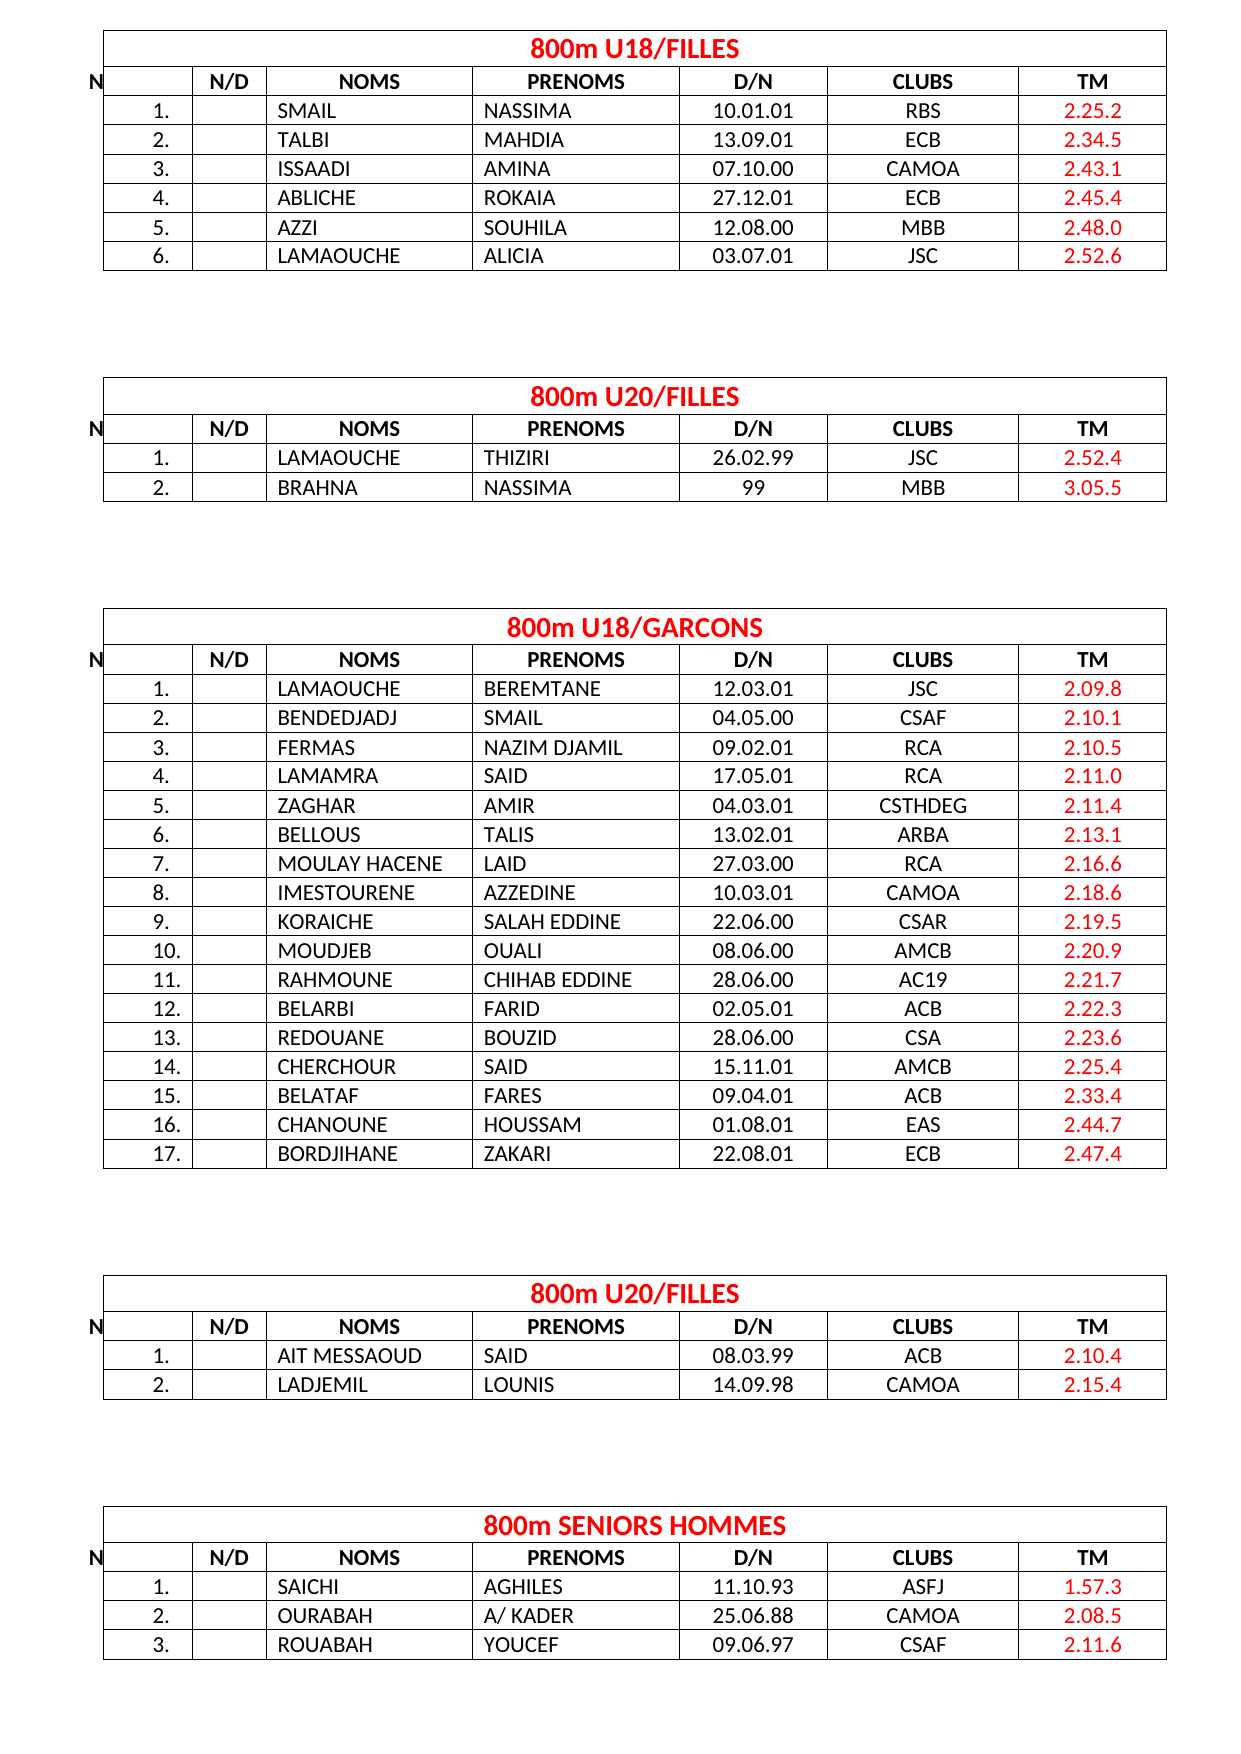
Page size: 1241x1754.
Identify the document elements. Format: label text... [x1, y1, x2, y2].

table_cell TM [1019, 67, 1166, 95]
table_cell [104, 444, 192, 472]
table_cell [193, 1052, 266, 1080]
table_cell AMCB [828, 936, 1018, 964]
table_cell LADJEMIL [267, 1370, 472, 1398]
table_cell CLUBS [828, 645, 1018, 673]
table_cell ECB [828, 125, 1018, 153]
table_header 800m U20/FILLES [104, 378, 1166, 413]
table_cell LAMAOUCHE [267, 444, 472, 472]
table_cell NOMS [267, 415, 472, 442]
table_cell [104, 125, 192, 153]
table_cell [104, 96, 192, 124]
table_cell 2.19.5 [1019, 907, 1166, 935]
table_cell CLUBS [828, 67, 1018, 95]
table_cell [193, 704, 266, 732]
table_cell 2.34.5 [1019, 125, 1166, 153]
table_cell NASSIMA [473, 473, 679, 501]
table_cell [104, 1341, 192, 1369]
table_cell ECB [828, 1140, 1018, 1167]
table_cell BENDEDJADJ [267, 704, 472, 732]
table_cell [104, 704, 192, 732]
table_cell 10.03.01 [680, 878, 827, 906]
table_cell [193, 1601, 266, 1629]
table_cell SAICHI [267, 1572, 472, 1600]
table_cell [193, 213, 266, 241]
table_cell 2.20.9 [1019, 936, 1166, 964]
table_cell 10.01.01 [680, 96, 827, 124]
table_cell 22.08.01 [680, 1140, 827, 1167]
table_cell N [104, 67, 192, 95]
table_cell 2.21.7 [1019, 965, 1166, 993]
table_cell SAID [473, 762, 679, 790]
table_cell [193, 762, 266, 790]
table_cell FERMAS [267, 733, 472, 761]
table_cell D/N [680, 645, 827, 673]
table_cell TALBI [267, 125, 472, 153]
table_cell ROUABAH [267, 1630, 472, 1658]
table_cell 17.05.01 [680, 762, 827, 790]
table_cell ISSAADI [267, 155, 472, 182]
table_cell [104, 213, 192, 241]
table_cell [104, 1052, 192, 1080]
table_cell 03.07.01 [680, 242, 827, 270]
table_cell 2.47.4 [1019, 1140, 1166, 1167]
table_cell YOUCEF [473, 1630, 679, 1658]
table_cell 2.33.4 [1019, 1081, 1166, 1109]
table_cell [193, 878, 266, 906]
table_cell [104, 936, 192, 964]
table_cell 04.05.00 [680, 704, 827, 732]
table_cell BEREMTANE [473, 675, 679, 702]
table_cell [193, 849, 266, 877]
table_cell 2.10.5 [1019, 733, 1166, 761]
table_cell [193, 1023, 266, 1051]
table_cell MOUDJEB [267, 936, 472, 964]
table_cell [193, 96, 266, 124]
table_cell JSC [828, 444, 1018, 472]
table_cell AZZEDINE [473, 878, 679, 906]
table_cell 28.06.00 [680, 965, 827, 993]
table_cell [193, 1140, 266, 1167]
table_cell ARBA [828, 820, 1018, 848]
table_cell [104, 820, 192, 848]
table_cell 2.18.6 [1019, 878, 1166, 906]
table_header 800m U18/FILLES [104, 31, 1166, 66]
table_cell [193, 155, 266, 182]
table_cell AZZI [267, 213, 472, 241]
table_cell 27.12.01 [680, 184, 827, 212]
table_cell 25.06.88 [680, 1601, 827, 1629]
table_cell 07.10.00 [680, 155, 827, 182]
table_cell CSAF [828, 1630, 1018, 1658]
table_cell NOMS [267, 1543, 472, 1571]
table_cell PRENOMS [473, 415, 679, 442]
table_cell N [104, 1543, 192, 1571]
table_cell BELARBI [267, 994, 472, 1022]
table_cell CSAF [828, 704, 1018, 732]
table_cell 22.06.00 [680, 907, 827, 935]
table_cell 09.04.01 [680, 1081, 827, 1109]
table_cell 2.11.0 [1019, 762, 1166, 790]
table_cell AMCB [828, 1052, 1018, 1080]
table_cell FARES [473, 1081, 679, 1109]
table_cell 2.15.4 [1019, 1370, 1166, 1398]
table_cell AIT MESSAOUD [267, 1341, 472, 1369]
table_cell [193, 184, 266, 212]
table_cell BRAHNA [267, 473, 472, 501]
table_cell [104, 1023, 192, 1051]
table_cell 11.10.93 [680, 1572, 827, 1600]
table_cell LAMAOUCHE [267, 242, 472, 270]
table_cell CLUBS [828, 415, 1018, 442]
table_cell [193, 473, 266, 501]
table_cell 2.25.4 [1019, 1052, 1166, 1080]
table_cell TM [1019, 645, 1166, 673]
table_cell THIZIRI [473, 444, 679, 472]
table_cell [193, 936, 266, 964]
table_cell CHANOUNE [267, 1110, 472, 1138]
table_cell SAID [473, 1341, 679, 1369]
table_cell KORAICHE [267, 907, 472, 935]
table_cell BORDJIHANE [267, 1140, 472, 1167]
table_cell [193, 733, 266, 761]
table_cell TALIS [473, 820, 679, 848]
table_cell REDOUANE [267, 1023, 472, 1051]
table_cell N [104, 645, 192, 673]
table_cell D/N [680, 1312, 827, 1340]
table_cell D/N [680, 1543, 827, 1571]
table_cell PRENOMS [473, 1543, 679, 1571]
table_cell 04.03.01 [680, 791, 827, 819]
table_cell D/N [680, 415, 827, 442]
table_cell [193, 125, 266, 153]
table_cell 08.06.00 [680, 936, 827, 964]
table_cell [193, 1341, 266, 1369]
table_cell [104, 1081, 192, 1109]
table_cell 2.52.4 [1019, 444, 1166, 472]
table_cell 1.57.3 [1019, 1572, 1166, 1600]
table_cell N/D [193, 1312, 266, 1340]
table_cell 2.11.4 [1019, 791, 1166, 819]
table_cell 14.09.98 [680, 1370, 827, 1398]
table_cell [104, 242, 192, 270]
table_cell NOMS [267, 1312, 472, 1340]
table_cell ASFJ [828, 1572, 1018, 1600]
table_cell LOUNIS [473, 1370, 679, 1398]
table_cell RCA [828, 849, 1018, 877]
table_header 800m U18/GARCONS [104, 609, 1166, 644]
table_cell 2.25.2 [1019, 96, 1166, 124]
table_cell [104, 762, 192, 790]
table_cell 3.05.5 [1019, 473, 1166, 501]
table_cell CAMOA [828, 878, 1018, 906]
table_cell CAMOA [828, 1370, 1018, 1398]
table_cell MAHDIA [473, 125, 679, 153]
table_cell 26.02.99 [680, 444, 827, 472]
table_cell [193, 994, 266, 1022]
table_cell OURABAH [267, 1601, 472, 1629]
table_header 800m SENIORS HOMMES [104, 1507, 1166, 1542]
table_cell MOULAY HACENE [267, 849, 472, 877]
table_cell CLUBS [828, 1543, 1018, 1571]
table_cell [193, 1572, 266, 1600]
table_cell [193, 1630, 266, 1658]
table_cell N/D [193, 1543, 266, 1571]
table_cell 28.06.00 [680, 1023, 827, 1051]
table_cell 2.43.1 [1019, 155, 1166, 182]
table_cell 13.09.01 [680, 125, 827, 153]
table_cell CHIHAB EDDINE [473, 965, 679, 993]
table_cell ACB [828, 1341, 1018, 1369]
table_cell SAID [473, 1052, 679, 1080]
table_cell [193, 820, 266, 848]
table_cell 2.16.6 [1019, 849, 1166, 877]
table_cell 12.03.01 [680, 675, 827, 702]
table_cell BELLOUS [267, 820, 472, 848]
table_cell 2.52.6 [1019, 242, 1166, 270]
table_cell [104, 184, 192, 212]
table_cell CAMOA [828, 155, 1018, 182]
table_cell [104, 1110, 192, 1138]
table_cell 2.09.8 [1019, 675, 1166, 702]
table_cell EAS [828, 1110, 1018, 1138]
table_cell [104, 155, 192, 182]
table_cell 27.03.00 [680, 849, 827, 877]
table_cell LAMAMRA [267, 762, 472, 790]
table_cell SALAH EDDINE [473, 907, 679, 935]
table_cell TM [1019, 415, 1166, 442]
table_cell N/D [193, 645, 266, 673]
table_cell ACB [828, 994, 1018, 1022]
table_cell 09.02.01 [680, 733, 827, 761]
table_cell RAHMOUNE [267, 965, 472, 993]
table_cell [104, 849, 192, 877]
table_cell PRENOMS [473, 67, 679, 95]
table_cell [193, 444, 266, 472]
table_cell [193, 907, 266, 935]
table_cell CSA [828, 1023, 1018, 1051]
table_cell CAMOA [828, 1601, 1018, 1629]
table_cell 12.08.00 [680, 213, 827, 241]
table_cell 08.03.99 [680, 1341, 827, 1369]
table_cell ZAGHAR [267, 791, 472, 819]
table_cell [193, 965, 266, 993]
table_cell MBB [828, 473, 1018, 501]
table_cell [193, 1110, 266, 1138]
table_cell CLUBS [828, 1312, 1018, 1340]
table_cell 02.05.01 [680, 994, 827, 1022]
table_cell N [104, 1312, 192, 1340]
table_cell 2.23.6 [1019, 1023, 1166, 1051]
table_cell CHERCHOUR [267, 1052, 472, 1080]
table_cell [104, 733, 192, 761]
table_cell NOMS [267, 67, 472, 95]
table_cell [193, 1370, 266, 1398]
table_cell 15.11.01 [680, 1052, 827, 1080]
table_cell AGHILES [473, 1572, 679, 1600]
table_cell [104, 1572, 192, 1600]
table_cell JSC [828, 242, 1018, 270]
table_cell 2.48.0 [1019, 213, 1166, 241]
table_cell NOMS [267, 645, 472, 673]
table_header 800m U20/FILLES [104, 1276, 1166, 1311]
table_cell A/ KADER [473, 1601, 679, 1629]
table_cell NASSIMA [473, 96, 679, 124]
table_cell HOUSSAM [473, 1110, 679, 1138]
table_cell RCA [828, 762, 1018, 790]
table_cell N [104, 415, 192, 442]
table_cell [104, 1630, 192, 1658]
table_cell 2.13.1 [1019, 820, 1166, 848]
table_cell ECB [828, 184, 1018, 212]
table_cell AMIR [473, 791, 679, 819]
table_cell AC19 [828, 965, 1018, 993]
table_cell 2.44.7 [1019, 1110, 1166, 1138]
table_cell BOUZID [473, 1023, 679, 1051]
table_cell LAID [473, 849, 679, 877]
table_cell 2.08.5 [1019, 1601, 1166, 1629]
table_cell [104, 473, 192, 501]
table_cell LAMAOUCHE [267, 675, 472, 702]
table_cell TM [1019, 1543, 1166, 1571]
table_cell [104, 675, 192, 702]
table_cell TM [1019, 1312, 1166, 1340]
table_cell CSAR [828, 907, 1018, 935]
table_cell 09.06.97 [680, 1630, 827, 1658]
table_cell PRENOMS [473, 645, 679, 673]
table_cell SOUHILA [473, 213, 679, 241]
table_cell 2.10.1 [1019, 704, 1166, 732]
table_cell 01.08.01 [680, 1110, 827, 1138]
table_cell ACB [828, 1081, 1018, 1109]
table_cell [193, 791, 266, 819]
table_cell [193, 675, 266, 702]
table_cell [104, 878, 192, 906]
table_cell 13.02.01 [680, 820, 827, 848]
table_cell IMESTOURENE [267, 878, 472, 906]
table_cell [104, 791, 192, 819]
table_cell AMINA [473, 155, 679, 182]
table_cell BELATAF [267, 1081, 472, 1109]
table_cell [104, 994, 192, 1022]
table_cell SMAIL [473, 704, 679, 732]
table_cell FARID [473, 994, 679, 1022]
table_cell ROKAIA [473, 184, 679, 212]
table_cell [193, 1081, 266, 1109]
table_cell RCA [828, 733, 1018, 761]
table_cell NAZIM DJAMIL [473, 733, 679, 761]
table_cell [104, 1370, 192, 1398]
table_cell [193, 242, 266, 270]
table_cell [104, 1140, 192, 1167]
table_cell N/D [193, 67, 266, 95]
table_cell 2.11.6 [1019, 1630, 1166, 1658]
table_cell 2.22.3 [1019, 994, 1166, 1022]
table_cell ALICIA [473, 242, 679, 270]
table_cell 99 [680, 473, 827, 501]
table_cell 2.45.4 [1019, 184, 1166, 212]
table_cell [104, 1601, 192, 1629]
table_cell [104, 965, 192, 993]
table_cell MBB [828, 213, 1018, 241]
table_cell OUALI [473, 936, 679, 964]
table_cell RBS [828, 96, 1018, 124]
table_cell SMAIL [267, 96, 472, 124]
table_cell ZAKARI [473, 1140, 679, 1167]
table_cell 2.10.4 [1019, 1341, 1166, 1369]
table_cell ABLICHE [267, 184, 472, 212]
table_cell [104, 907, 192, 935]
table_cell D/N [680, 67, 827, 95]
table_cell N/D [193, 415, 266, 442]
table_cell CSTHDEG [828, 791, 1018, 819]
table_cell PRENOMS [473, 1312, 679, 1340]
table_cell JSC [828, 675, 1018, 702]
